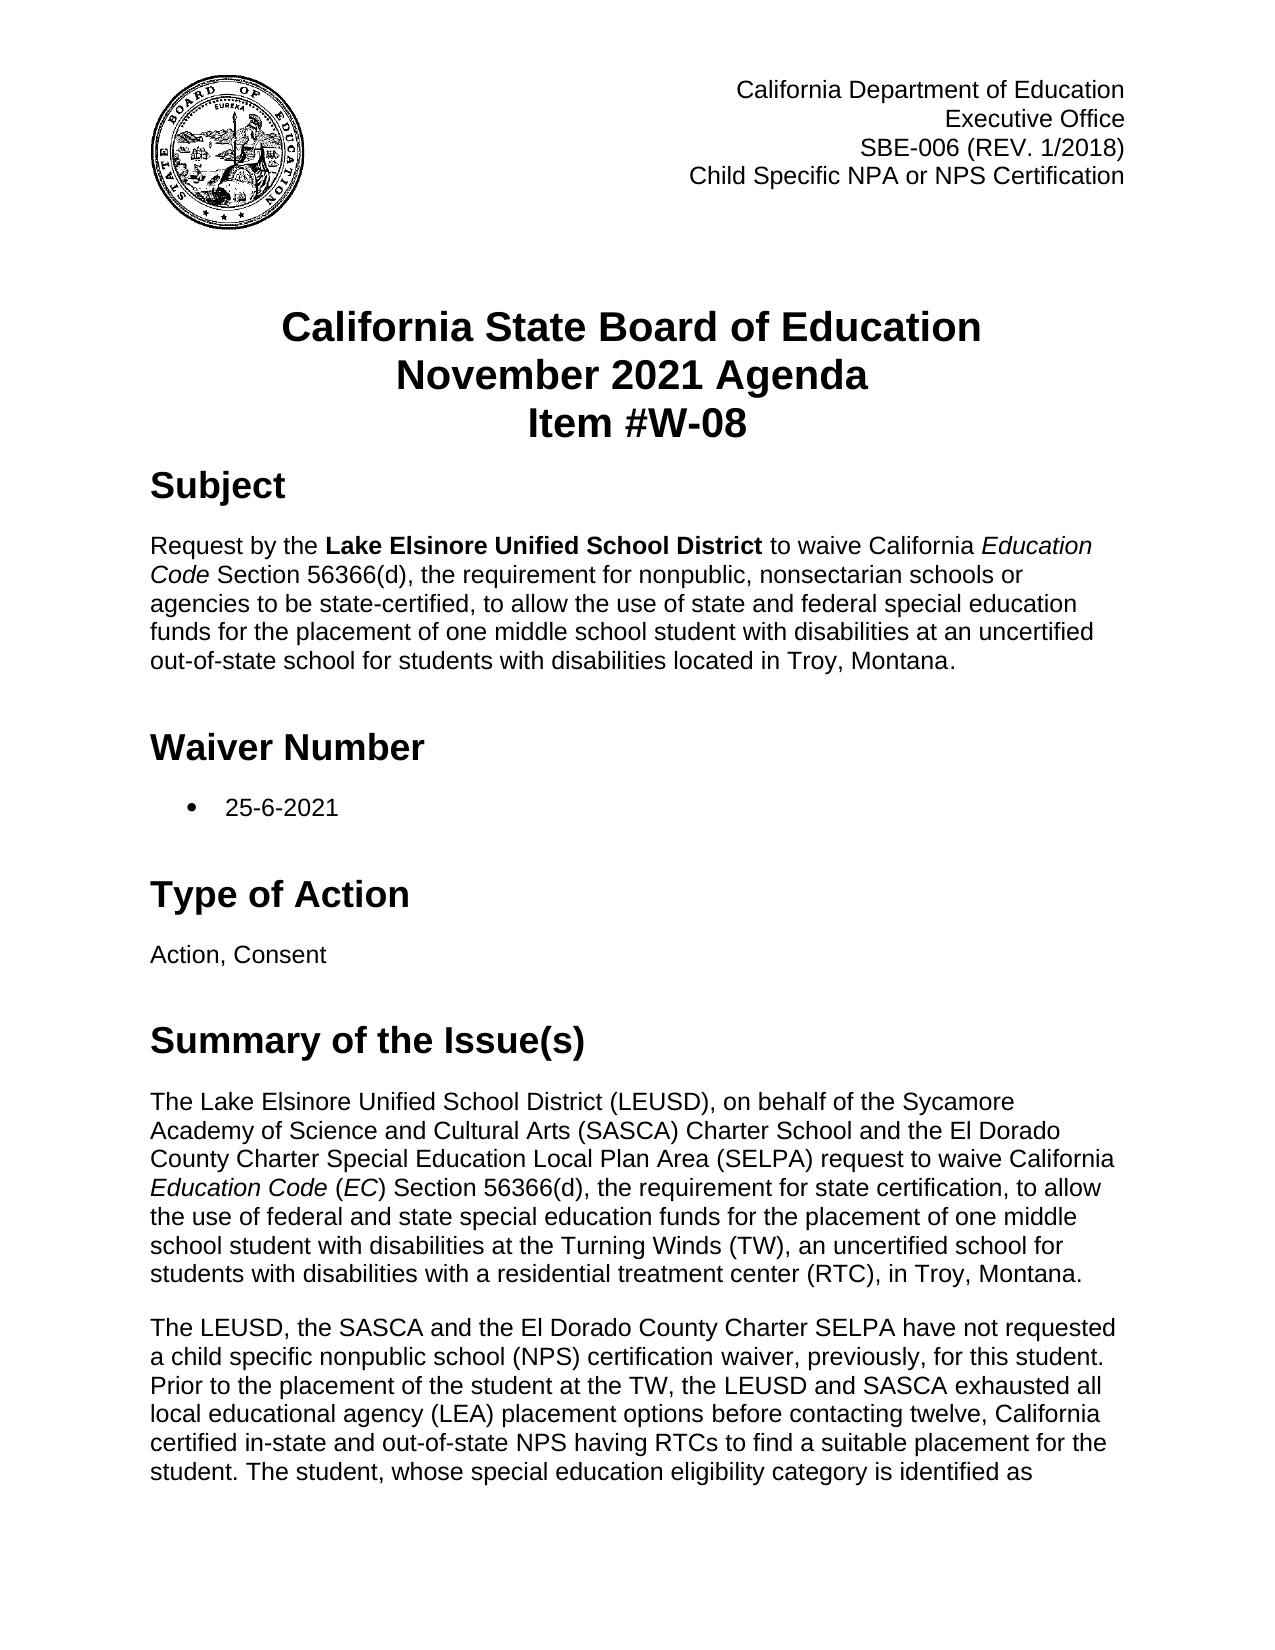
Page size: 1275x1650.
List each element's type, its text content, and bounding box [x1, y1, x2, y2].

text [150, 1313, 1125, 1486]
text Child Specific NPA or NPS Certification [675, 161, 1125, 190]
subtitle Summary of the Issue(s) [150, 1019, 1125, 1062]
subtitle Type of Action [150, 872, 1125, 915]
text California Department of Education [675, 75, 1125, 104]
subtitle California State Board of Education November 2021 Agenda Item #W-08 [150, 303, 1125, 446]
text SBE-006 (REV. 1/2018) [675, 132, 1125, 161]
subtitle Waiver Number [150, 725, 1125, 768]
text Executive Office [675, 104, 1125, 132]
text Action, Consent [150, 940, 1125, 969]
text The Lake Elsinore Unified School District (LEUSD), on behalf of the Sycamore Academy of Science and Cultural Arts (SASCA) Charter School and the El Dorado County Charter Special Education Local Plan Area (SELPA) request to waive California Education Code (EC) Section 56366(d), the requirement for state certification, to allow the use of federal and state special education funds for the placement of one middle school student with disabilities at the Turning Winds (TW), an uncertified school for students with disabilities with a residential treatment center (RTC), in Troy, Montana. [150, 1087, 1125, 1288]
list 25-6-2021 [187, 793, 1125, 822]
text Request by the Lake Elsinore Unified School District to waive California Education Code Section 56366(d), the requirement for nonpublic, nonsectarian schools or agencies to be state-certified, to allow the use of state and federal special education funds for the placement of one middle school student with disabilities at an uncertified out-of-state school for students with disabilities located in Troy, Montana. [150, 531, 1125, 675]
subtitle Subject [150, 463, 1125, 506]
picture [150, 75, 305, 230]
